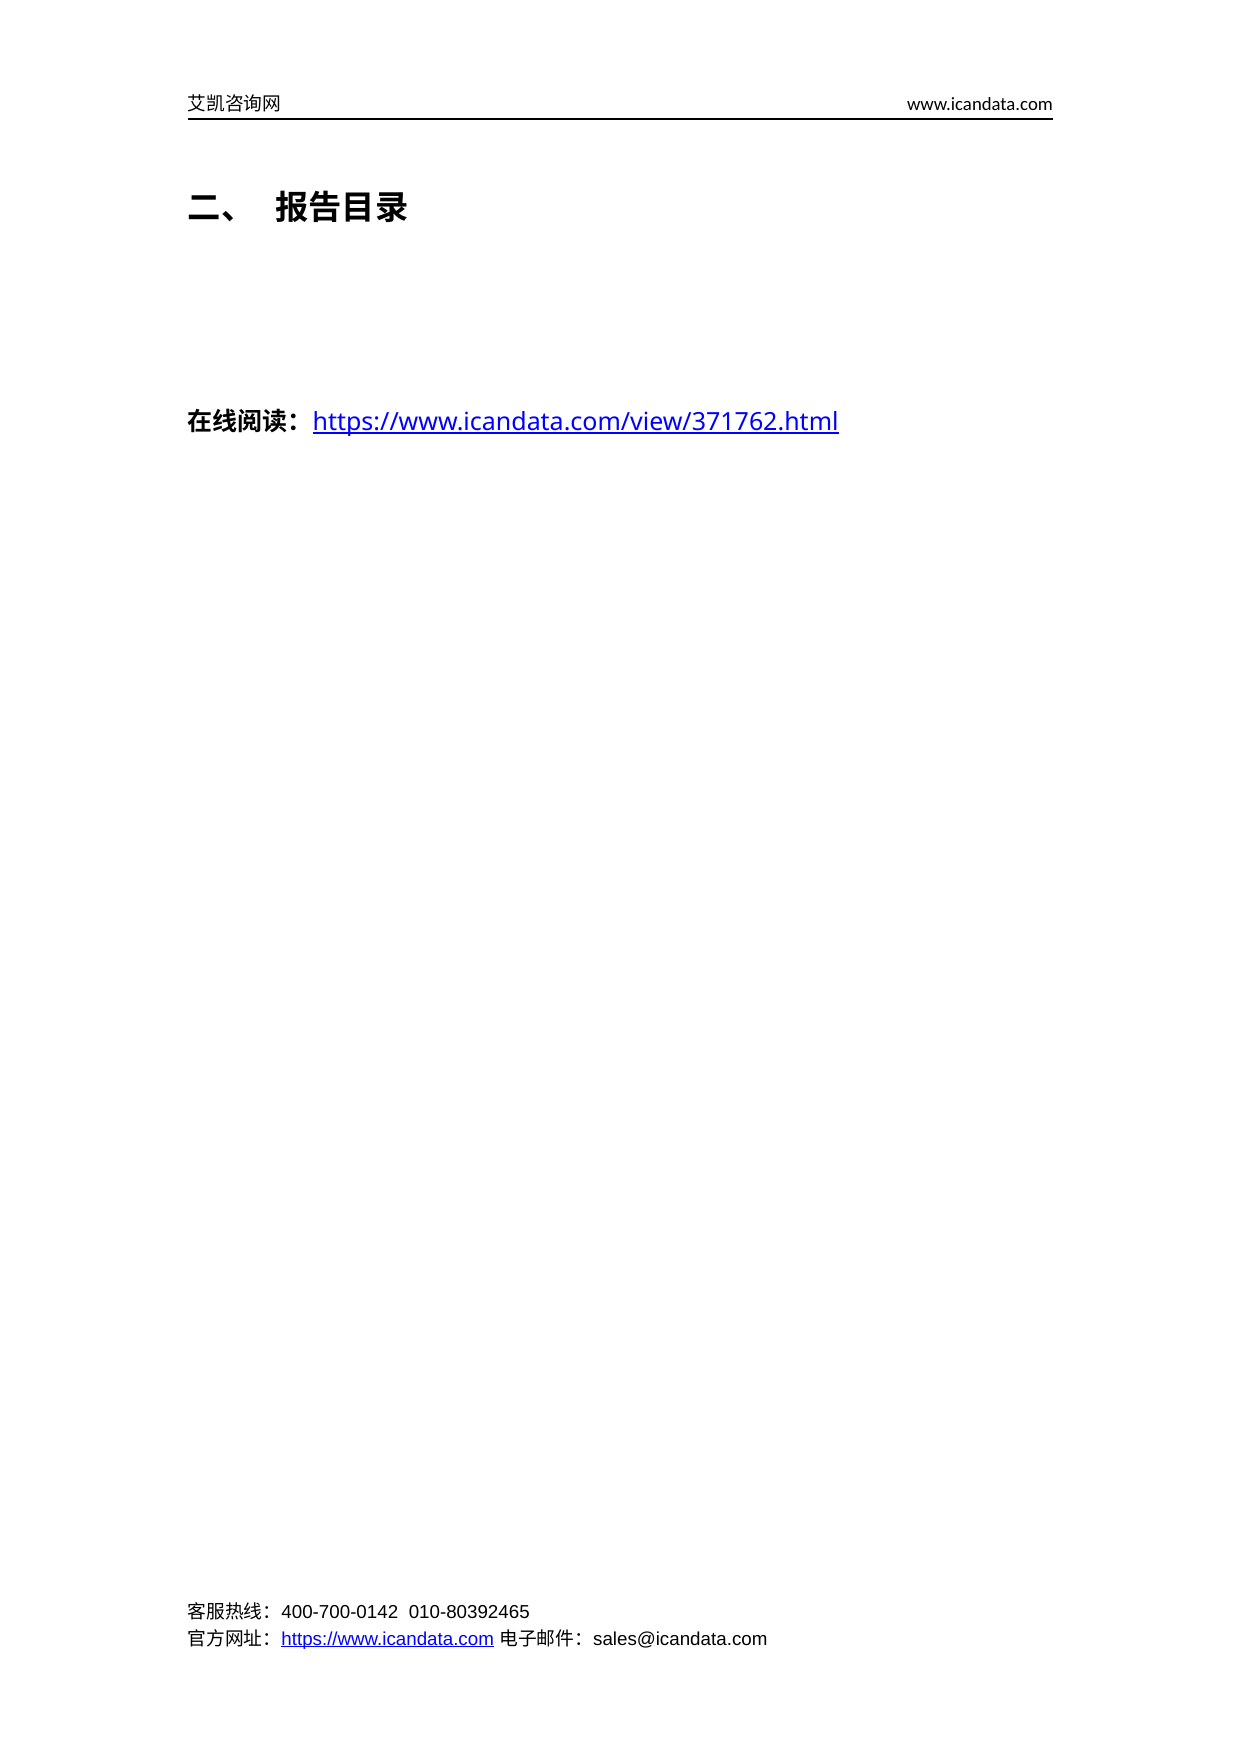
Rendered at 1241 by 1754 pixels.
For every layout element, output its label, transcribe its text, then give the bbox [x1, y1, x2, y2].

subtitle 报告目录 [187, 172, 1053, 237]
text 在线阅读：https://www.icandata.com/view/371762.html [187, 387, 1053, 452]
